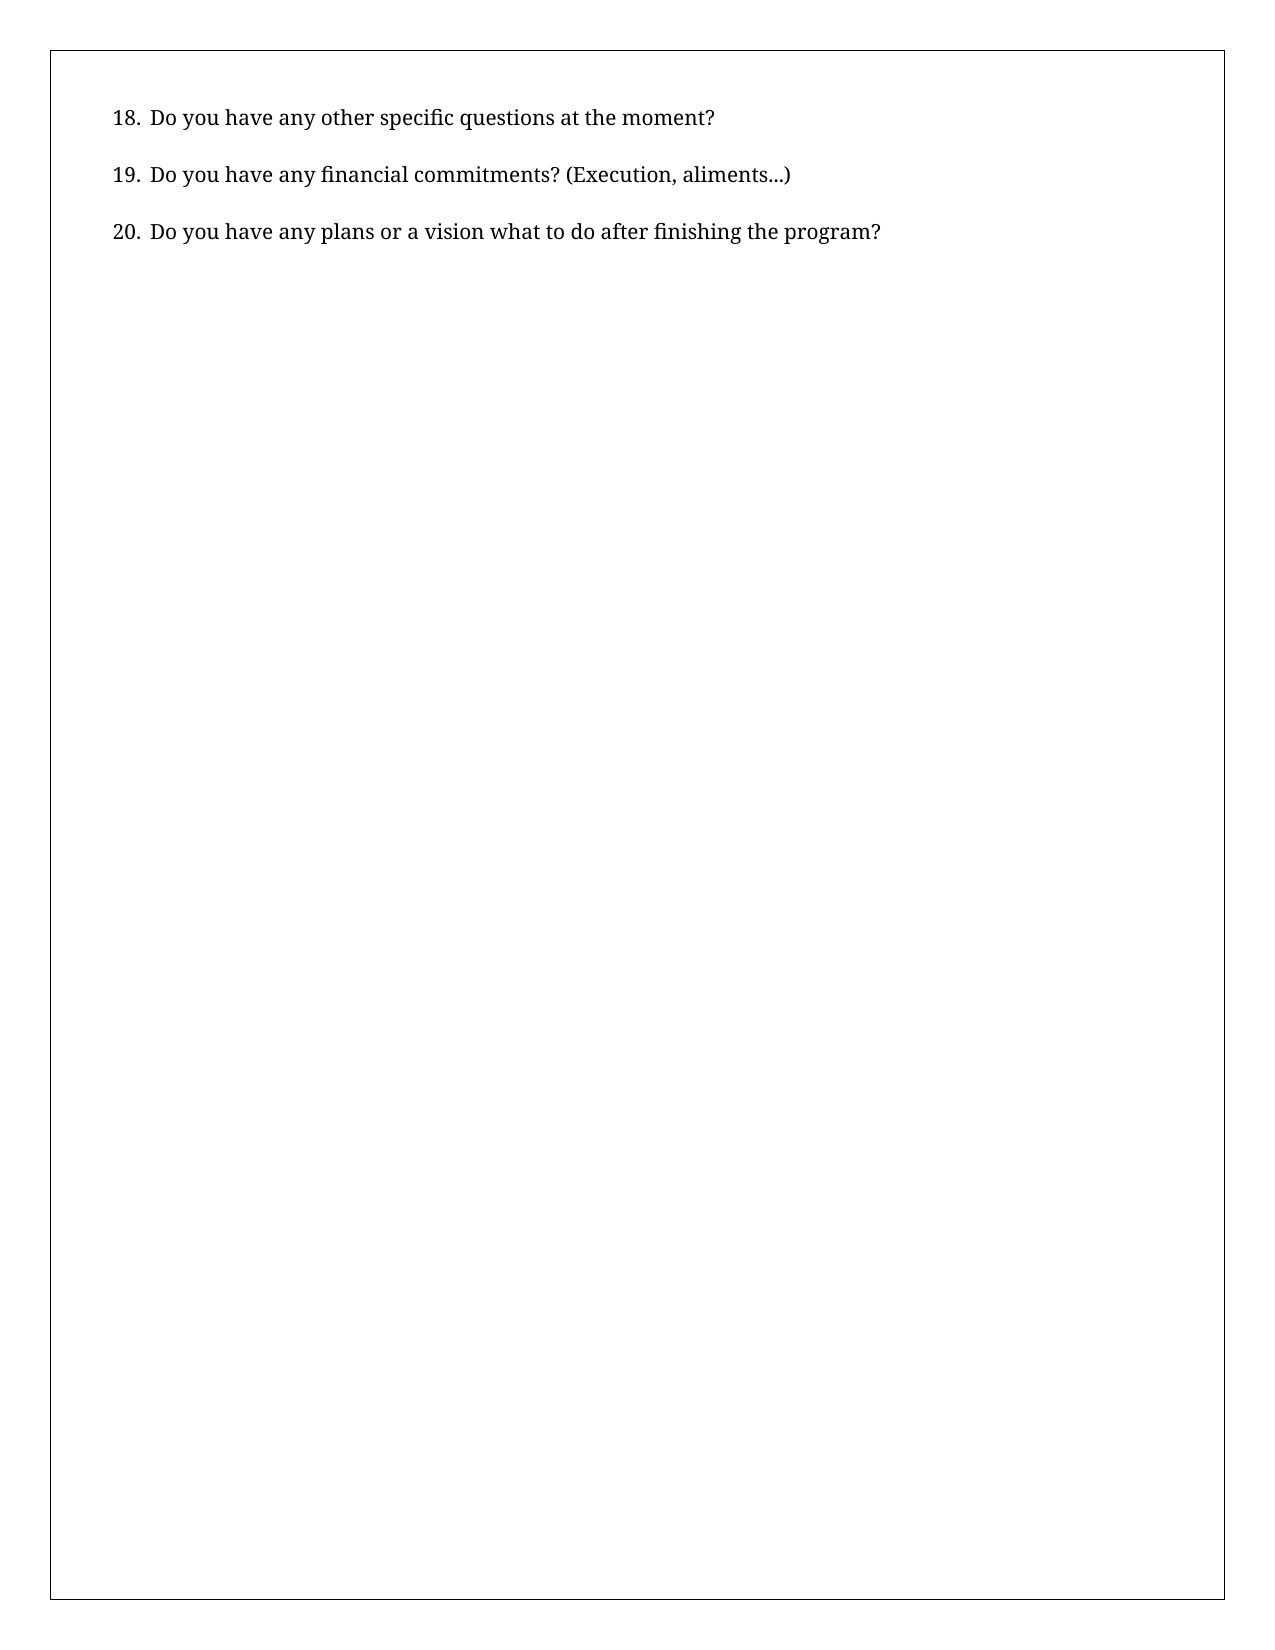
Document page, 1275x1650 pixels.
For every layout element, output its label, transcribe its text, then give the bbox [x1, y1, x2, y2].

list Do you have any other specific questions at the moment? [112, 103, 1200, 132]
list Do you have any financial commitments? (Execution, aliments...) [112, 160, 1200, 189]
list Do you have any plans or a vision what to do after finishing the program? [112, 217, 1200, 246]
